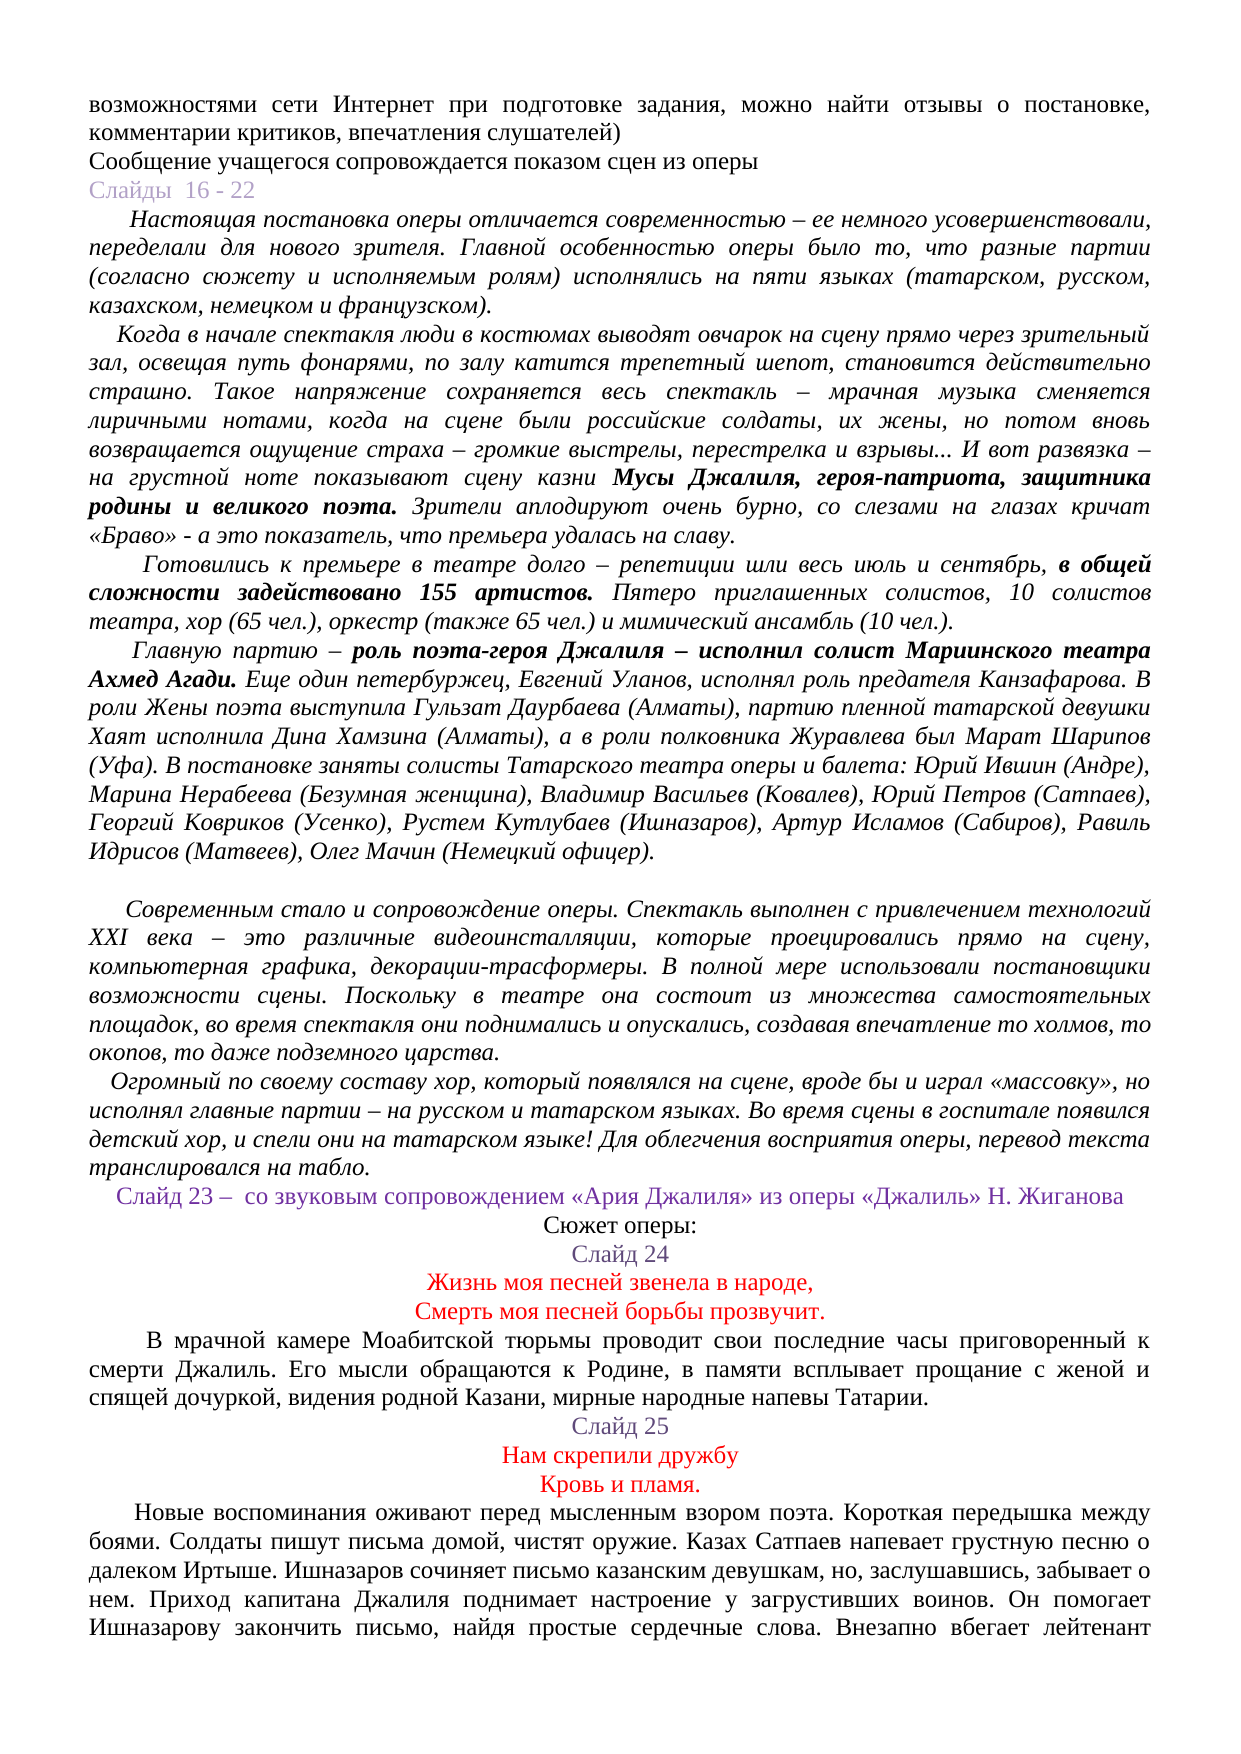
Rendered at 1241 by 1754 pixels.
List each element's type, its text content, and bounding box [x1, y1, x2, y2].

text Нам скрепили дружбу Кровь и пламя. [89, 1440, 1152, 1497]
text Огромный по своему составу хор, который появлялся на сцене, вроде бы и играл «массовку», но исполнял главные партии – на русском и татарском языках. Во время сцены в госпитале появился детский хор, и спели они на татарском языке! Для облегчения восприятия оперы, перевод текста транслировался на табло. [89, 1066, 1152, 1181]
text Главную партию – роль поэта-героя Джалиля – исполнил солист Мариинского театра Ахмед Агади. Еще один петербуржец, Евгений Уланов, исполнял роль предателя Канзафарова. В роли Жены поэта выступила Гульзат Даурбаева (Алматы), партию пленной татарской девушки Хаят исполнила Дина Хамзина (Алматы), а в роли полковника Журавлева был Марат Шарипов (Уфа). В постановке заняты солисты Татарского театра оперы и балета: Юрий Ившин (Андре), Марина Нерабеева (Безумная женщина), Владимир Васильев (Ковалев), Юрий Петров (Сатпаев), Георгий Ковриков (Усенко), Рустем Кутлубаев (Ишназаров), Артур Исламов (Сабиров), Равиль Идрисов (Матвеев), Олег Мачин (Немецкий офицер). [89, 635, 1152, 865]
text Когда в начале спектакля люди в костюмах выводят овчарок на сцену прямо через зрительный зал, освещая путь фонарями, по залу катится трепетный шепот, становится действительно страшно. Такое напряжение сохраняется весь спектакль – мрачная музыка сменяется лиричными нотами, когда на сцене были российские солдаты, их жены, но потом вновь возвращается ощущение страха – громкие выстрелы, перестрелка и взрывы... И вот развязка – на грустной ноте показывают сцену казни Мусы Джалиля, героя-патриота, защитника родины и великого поэта. Зрители аплодируют очень бурно, со слезами на глазах кричат «Браво» - а это показатель, что премьера удалась на славу. [89, 319, 1152, 549]
text Слайды 16 - 22 [89, 175, 1152, 204]
text Жизнь моя песней звенела в народе, Смерть моя песней борьбы прозвучит. [89, 1267, 1152, 1325]
text Сообщение учащегося сопровождается показом сцен из оперы [89, 146, 1152, 175]
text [89, 89, 1152, 146]
text Слайд 23 – со звуковым сопровождением «Ария Джалиля» из оперы «Джалиль» Н. Жиганова [89, 1181, 1152, 1210]
text Сюжет оперы: [89, 1210, 1152, 1239]
text Слайд 25 [89, 1411, 1152, 1440]
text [89, 1497, 1152, 1641]
text Настоящая постановка оперы отличается современностью – ее немного усовершенствовали, переделали для нового зрителя. Главной особенностью оперы было то, что разные партии (согласно сюжету и исполняемым ролям) исполнялись на пяти языках (татарском, русском, казахском, немецком и французском). [89, 204, 1152, 319]
text Современным стало и сопровождение оперы. Спектакль выполнен с привлечением технологий XXI века – это различные видеоинсталляции, которые проецировались прямо на сцену, компьютерная графика, декорации-трасформеры. В полной мере использовали постановщики возможности сцены. Поскольку в театре она состоит из множества самостоятельных площадок, во время спектакля они поднимались и опускались, создавая впечатление то холмов, то окопов, то даже подземного царства. [89, 865, 1152, 1066]
text Готовились к премьере в театре долго – репетиции шли весь июль и сентябрь, в общей сложности задействовано 155 артистов. Пятеро приглашенных солистов, 10 солистов театра, хор (65 чел.), оркестр (также 65 чел.) и мимический ансамбль (10 чел.). [89, 549, 1152, 635]
text В мрачной камере Моабитской тюрьмы проводит свои последние часы приговоренный к смерти Джалиль. Его мысли обращаются к Родине, в памяти всплывает прощание с женой и спящей дочуркой, видения родной Казани, мирные народные напевы Татарии. [89, 1325, 1152, 1411]
text Слайд 24 [89, 1239, 1152, 1267]
